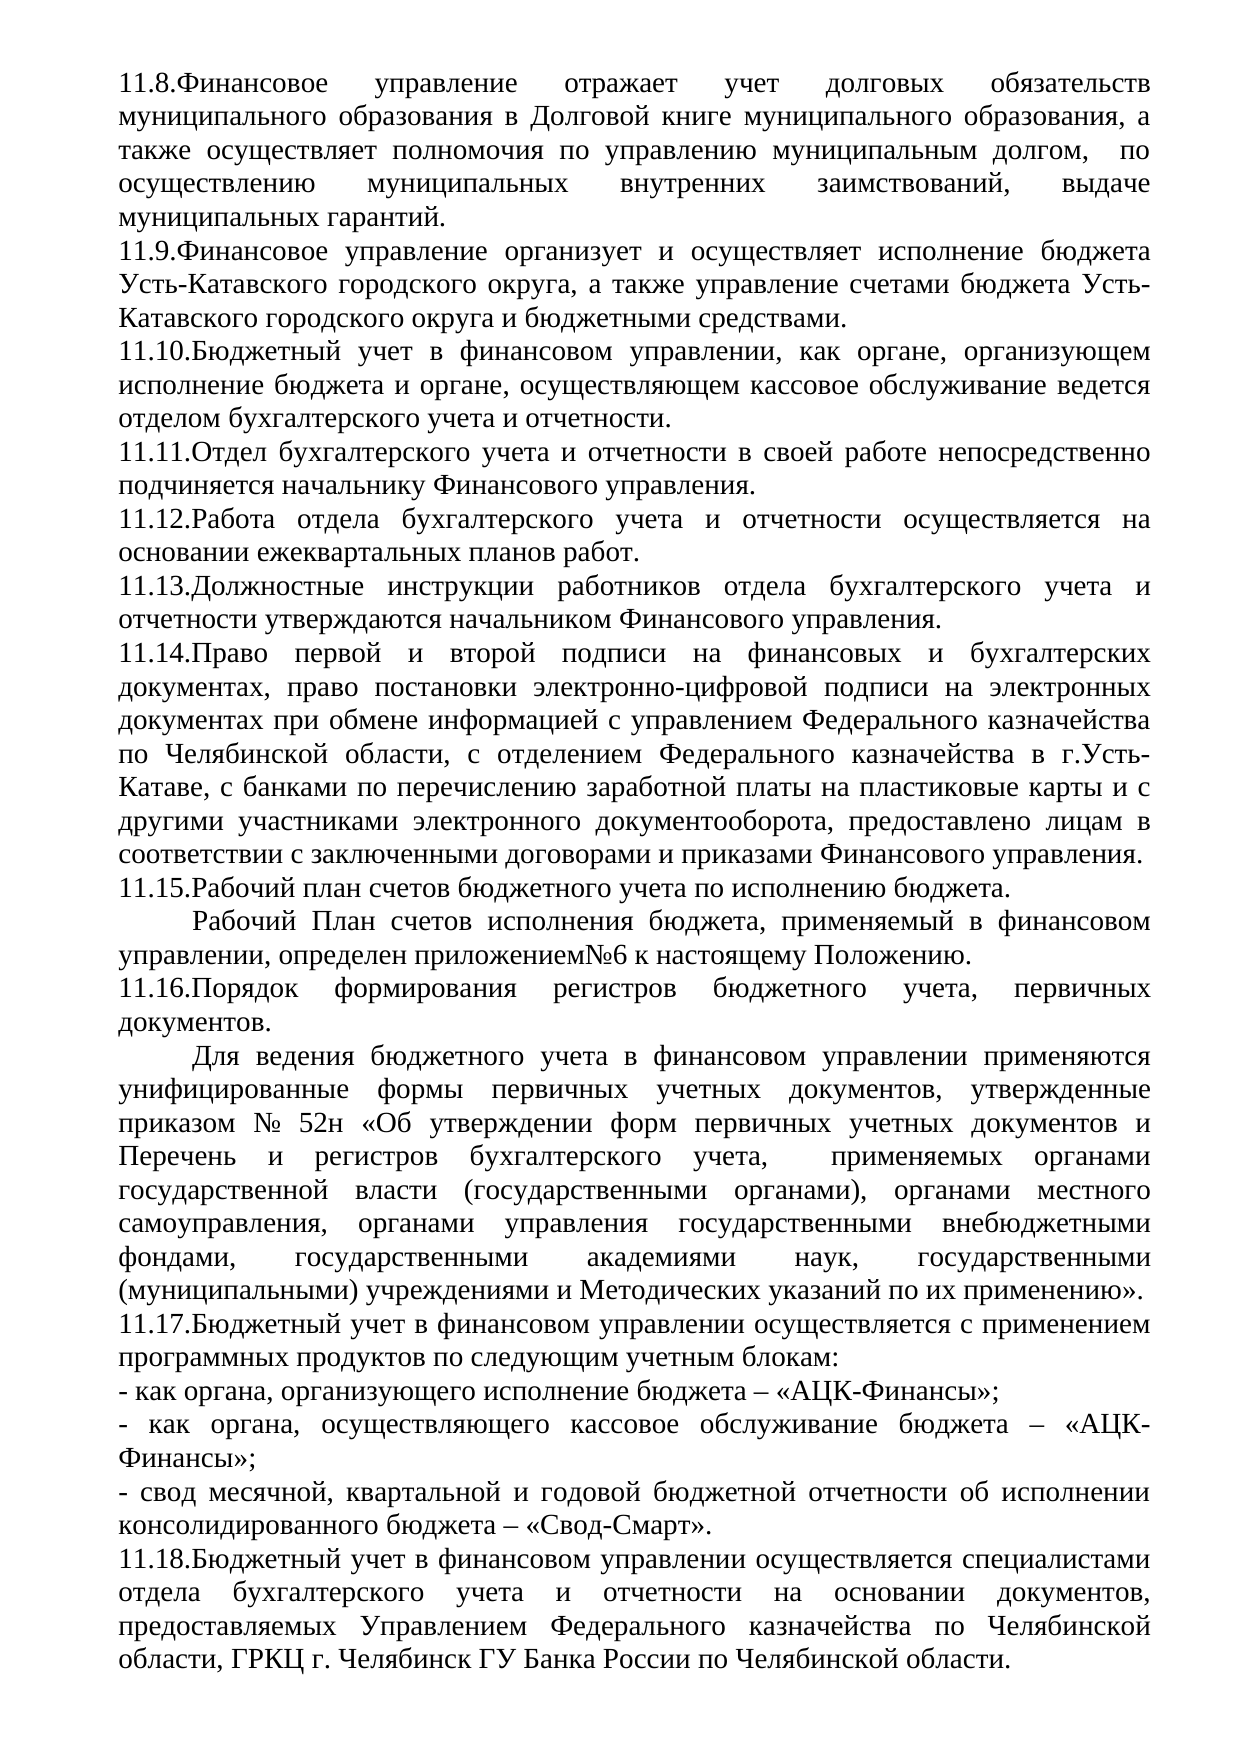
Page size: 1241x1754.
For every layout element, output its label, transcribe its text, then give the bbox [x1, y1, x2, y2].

text 11.10.Бюджетный учет в финансовом управлении, как органе, организующем исполнение бюджета и органе, осуществляющем кассовое обслуживание ведется отделом бухгалтерского учета и отчетности. [118, 333, 1152, 434]
text - как органа, осуществляющего кассовое обслуживание бюджета – «АЦК-Финансы»; [118, 1407, 1152, 1474]
text Для ведения бюджетного учета в финансовом управлении применяются унифицированные формы первичных учетных документов, утвержденные приказом № 52н «Об утверждении форм первичных учетных документов и Перечень и регистров бухгалтерского учета, применяемых органами государственной власти (государственными органами), органами местного самоуправления, органами управления государственными внебюджетными фондами, государственными академиями наук, государственными (муниципальными) учреждениями и Методических указаний по их применению». [118, 1038, 1152, 1306]
text 11.13.Должностные инструкции работников отдела бухгалтерского учета и отчетности утверждаются начальником Финансового управления. [118, 568, 1152, 635]
text 11.8.Финансовое управление отражает учет долговых обязательств муниципального образования в Долговой книге муниципального образования, а также осуществляет полномочия по управлению муниципальным долгом, по осуществлению муниципальных внутренних заимствований, выдаче муниципальных гарантий. [118, 65, 1152, 233]
text 11.16.Порядок формирования регистров бюджетного учета, первичных документов. [118, 971, 1152, 1038]
text 11.9.Финансовое управление организует и осуществляет исполнение бюджета Усть-Катавского городского округа, а также управление счетами бюджета Усть-Катавского городского округа и бюджетными средствами. [118, 233, 1152, 333]
text 11.17.Бюджетный учет в финансовом управлении осуществляется с применением программных продуктов по следующим учетным блокам: [118, 1306, 1152, 1373]
text Рабочий План счетов исполнения бюджета, применяемый в финансовом управлении, определен приложением№6 к настоящему Положению. [118, 903, 1152, 971]
text 11.14.Право первой и второй подписи на финансовых и бухгалтерских документах, право постановки электронно-цифровой подписи на электронных документах при обмене информацией с управлением Федерального казначейства по Челябинской области, с отделением Федерального казначейства в г.Усть-Катаве, с банками по перечислению заработной платы на пластиковые карты и с другими участниками электронного документооборота, предоставлено лицам в соответствии с заключенными договорами и приказами Финансового управления. [118, 635, 1152, 870]
text 11.12.Работа отдела бухгалтерского учета и отчетности осуществляется на основании ежеквартальных планов работ. [118, 501, 1152, 568]
text - свод месячной, квартальной и годовой бюджетной отчетности об исполнении консолидированного бюджета – «Свод-Смарт». [118, 1474, 1152, 1541]
text 11.18.Бюджетный учет в финансовом управлении осуществляется специалистами отдела бухгалтерского учета и отчетности на основании документов, предоставляемых Управлением Федерального казначейства по Челябинской области, ГРКЦ г. Челябинск ГУ Банка России по Челябинской области. [118, 1541, 1152, 1675]
text - как органа, организующего исполнение бюджета – «АЦК-Финансы»; [118, 1373, 1152, 1407]
text 11.11.Отдел бухгалтерского учета и отчетности в своей работе непосредственно подчиняется начальнику Финансового управления. [118, 434, 1152, 501]
text 11.15.Рабочий план счетов бюджетного учета по исполнению бюджета. [118, 870, 1152, 903]
